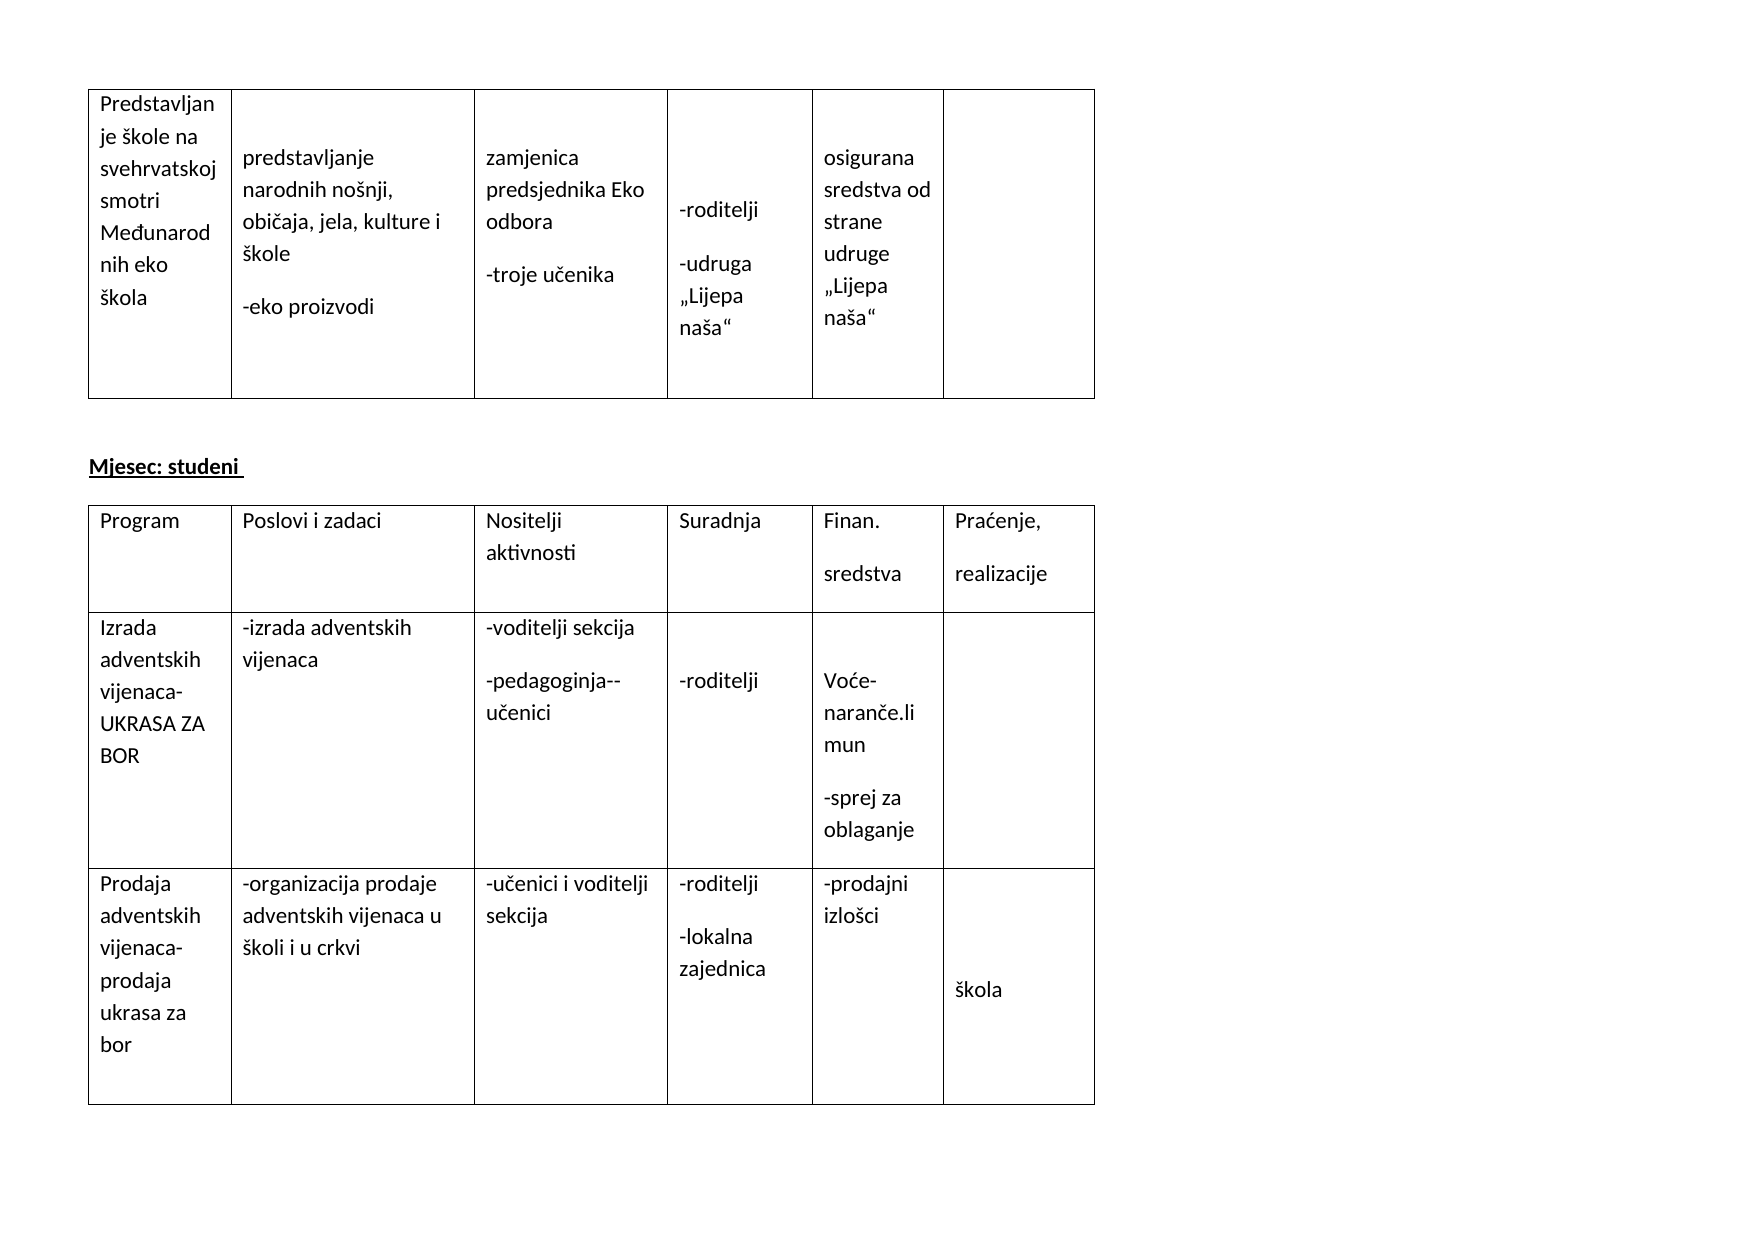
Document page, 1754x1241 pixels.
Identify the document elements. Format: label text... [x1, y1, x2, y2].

table_cell škola škola [944, 869, 1094, 1104]
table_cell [89, 869, 231, 1104]
table_cell -voditelji sekcija -pedagoginja--učenici [475, 613, 667, 868]
table_cell osigurana sredstva od strane udruge „Lijepa naša“ [813, 90, 943, 398]
table_cell Predstavljanje škole na svehrvatskoj smotri Međunarodnih eko škola [89, 90, 231, 398]
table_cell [475, 869, 667, 1104]
table_cell -roditelji -udruga „Lijepa naša“ [668, 90, 812, 398]
text Mjesec: studeni [88, 452, 1668, 480]
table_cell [668, 869, 812, 1104]
table_cell zamjenica predsjednika Eko odbora -troje učenika [475, 90, 667, 398]
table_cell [232, 869, 474, 1104]
table_cell Voće-naranče.limun -sprej za oblaganje [813, 613, 943, 868]
table_header Suradnja [668, 506, 812, 612]
table_cell [944, 90, 1094, 398]
table_cell -roditelji [668, 613, 812, 868]
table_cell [813, 869, 943, 1104]
table_header Nositelji aktivnosti [475, 506, 667, 612]
table_header Poslovi i zadaci [232, 506, 474, 612]
table_header Finan. sredstva [813, 506, 943, 612]
table_cell Izrada adventskih vijenaca-UKRASA ZA BOR [89, 613, 231, 868]
table_cell -izrada adventskih vijenaca [232, 613, 474, 868]
table_header Praćenje, realizacije [944, 506, 1094, 612]
table_header Program [89, 506, 231, 612]
table_cell [944, 613, 1094, 868]
table_cell predstavljanje narodnih nošnji, običaja, jela, kulture i škole -eko proizvodi [232, 90, 474, 398]
